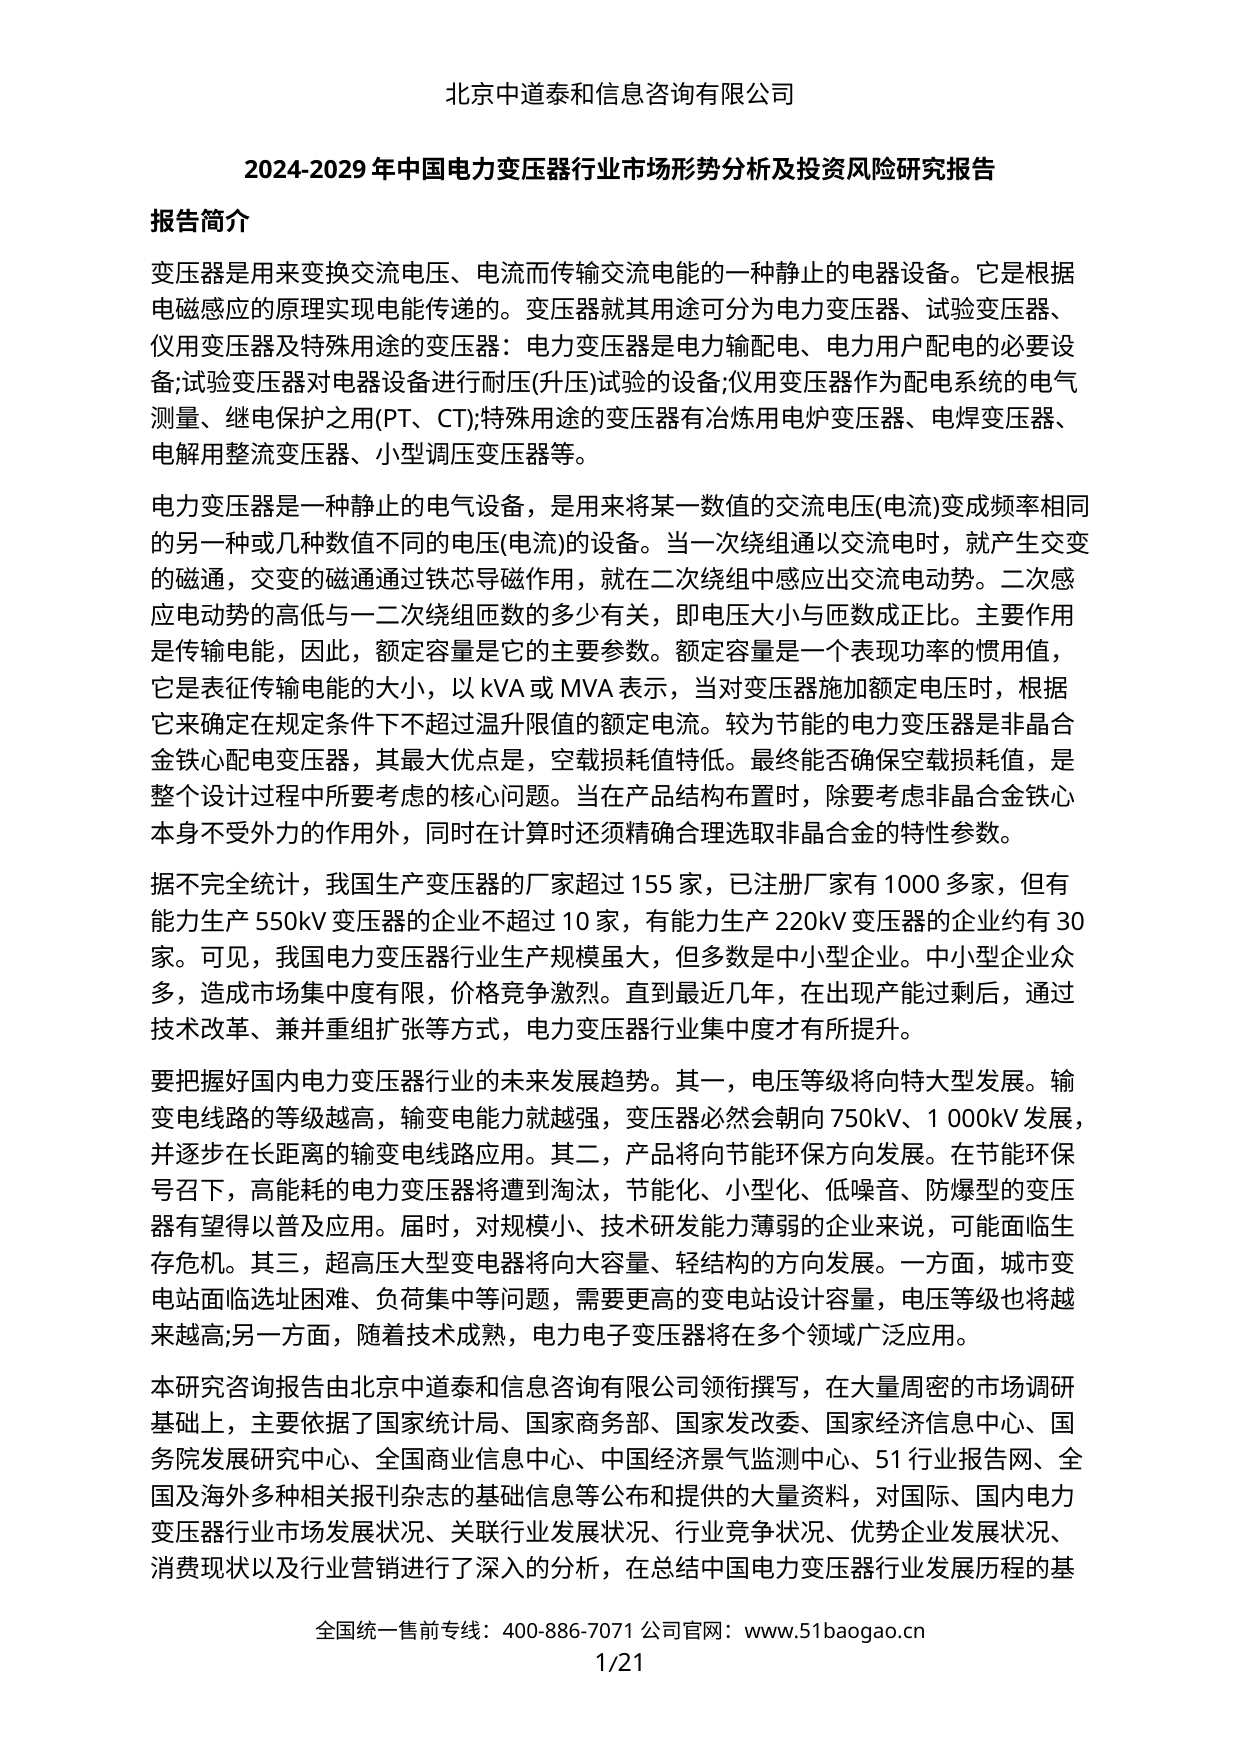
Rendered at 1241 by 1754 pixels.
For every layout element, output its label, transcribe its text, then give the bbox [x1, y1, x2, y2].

text 变压器是用来变换交流电压、电流而传输交流电能的一种静止的电器设备。它是根据电磁感应的原理实现电能传递的。变压器就其用途可分为电力变压器、试验变压器、仪用变压器及特殊用途的变压器：电力变压器是电力输配电、电力用户配电的必要设备;试验变压器对电器设备进行耐压(升压)试验的设备;仪用变压器作为配电系统的电气测量、继电保护之用(PT、CT);特殊用途的变压器有冶炼用电炉变压器、电焊变压器、电解用整流变压器、小型调压变压器等。 [150, 254, 1090, 471]
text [150, 1367, 1090, 1585]
text 要把握好国内电力变压器行业的未来发展趋势。其一，电压等级将向特大型发展。输变电线路的等级越高，输变电能力就越强，变压器必然会朝向750kV、1 000kV发展，并逐步在长距离的输变电线路应用。其二，产品将向节能环保方向发展。在节能环保号召下，高能耗的电力变压器将遭到淘汰，节能化、小型化、低噪音、防爆型的变压器有望得以普及应用。届时，对规模小、技术研发能力薄弱的企业来说，可能面临生存危机。其三，超高压大型变电器将向大容量、轻结构的方向发展。一方面，城市变电站面临选址困难、负荷集中等问题，需要更高的变电站设计容量，电压等级也将越来越高;另一方面，随着技术成熟，电力电子变压器将在多个领域广泛应用。 [150, 1062, 1090, 1352]
text 据不完全统计，我国生产变压器的厂家超过155家，已注册厂家有1000多家，但有能力生产550kV变压器的企业不超过10家，有能力生产220kV变压器的企业约有30家。可见，我国电力变压器行业生产规模虽大，但多数是中小型企业。中小型企业众多，造成市场集中度有限，价格竞争激烈。直到最近几年，在出现产能过剩后，通过技术改革、兼并重组扩张等方式，电力变压器行业集中度才有所提升。 [150, 865, 1090, 1046]
text 报告简介 [150, 202, 1090, 238]
text 2024-2029年中国电力变压器行业市场形势分析及投资风险研究报告 [150, 150, 1090, 186]
text 电力变压器是一种静止的电气设备，是用来将某一数值的交流电压(电流)变成频率相同的另一种或几种数值不同的电压(电流)的设备。当一次绕组通以交流电时，就产生交变的磁通，交变的磁通通过铁芯导磁作用，就在二次绕组中感应出交流电动势。二次感应电动势的高低与一二次绕组匝数的多少有关，即电压大小与匝数成正比。主要作用是传输电能，因此，额定容量是它的主要参数。额定容量是一个表现功率的惯用值，它是表征传输电能的大小，以kVA或MVA表示，当对变压器施加额定电压时，根据它来确定在规定条件下不超过温升限值的额定电流。较为节能的电力变压器是非晶合金铁心配电变压器，其最大优点是，空载损耗值特低。最终能否确保空载损耗值，是整个设计过程中所要考虑的核心问题。当在产品结构布置时，除要考虑非晶合金铁心本身不受外力的作用外，同时在计算时还须精确合理选取非晶合金的特性参数。 [150, 487, 1090, 849]
